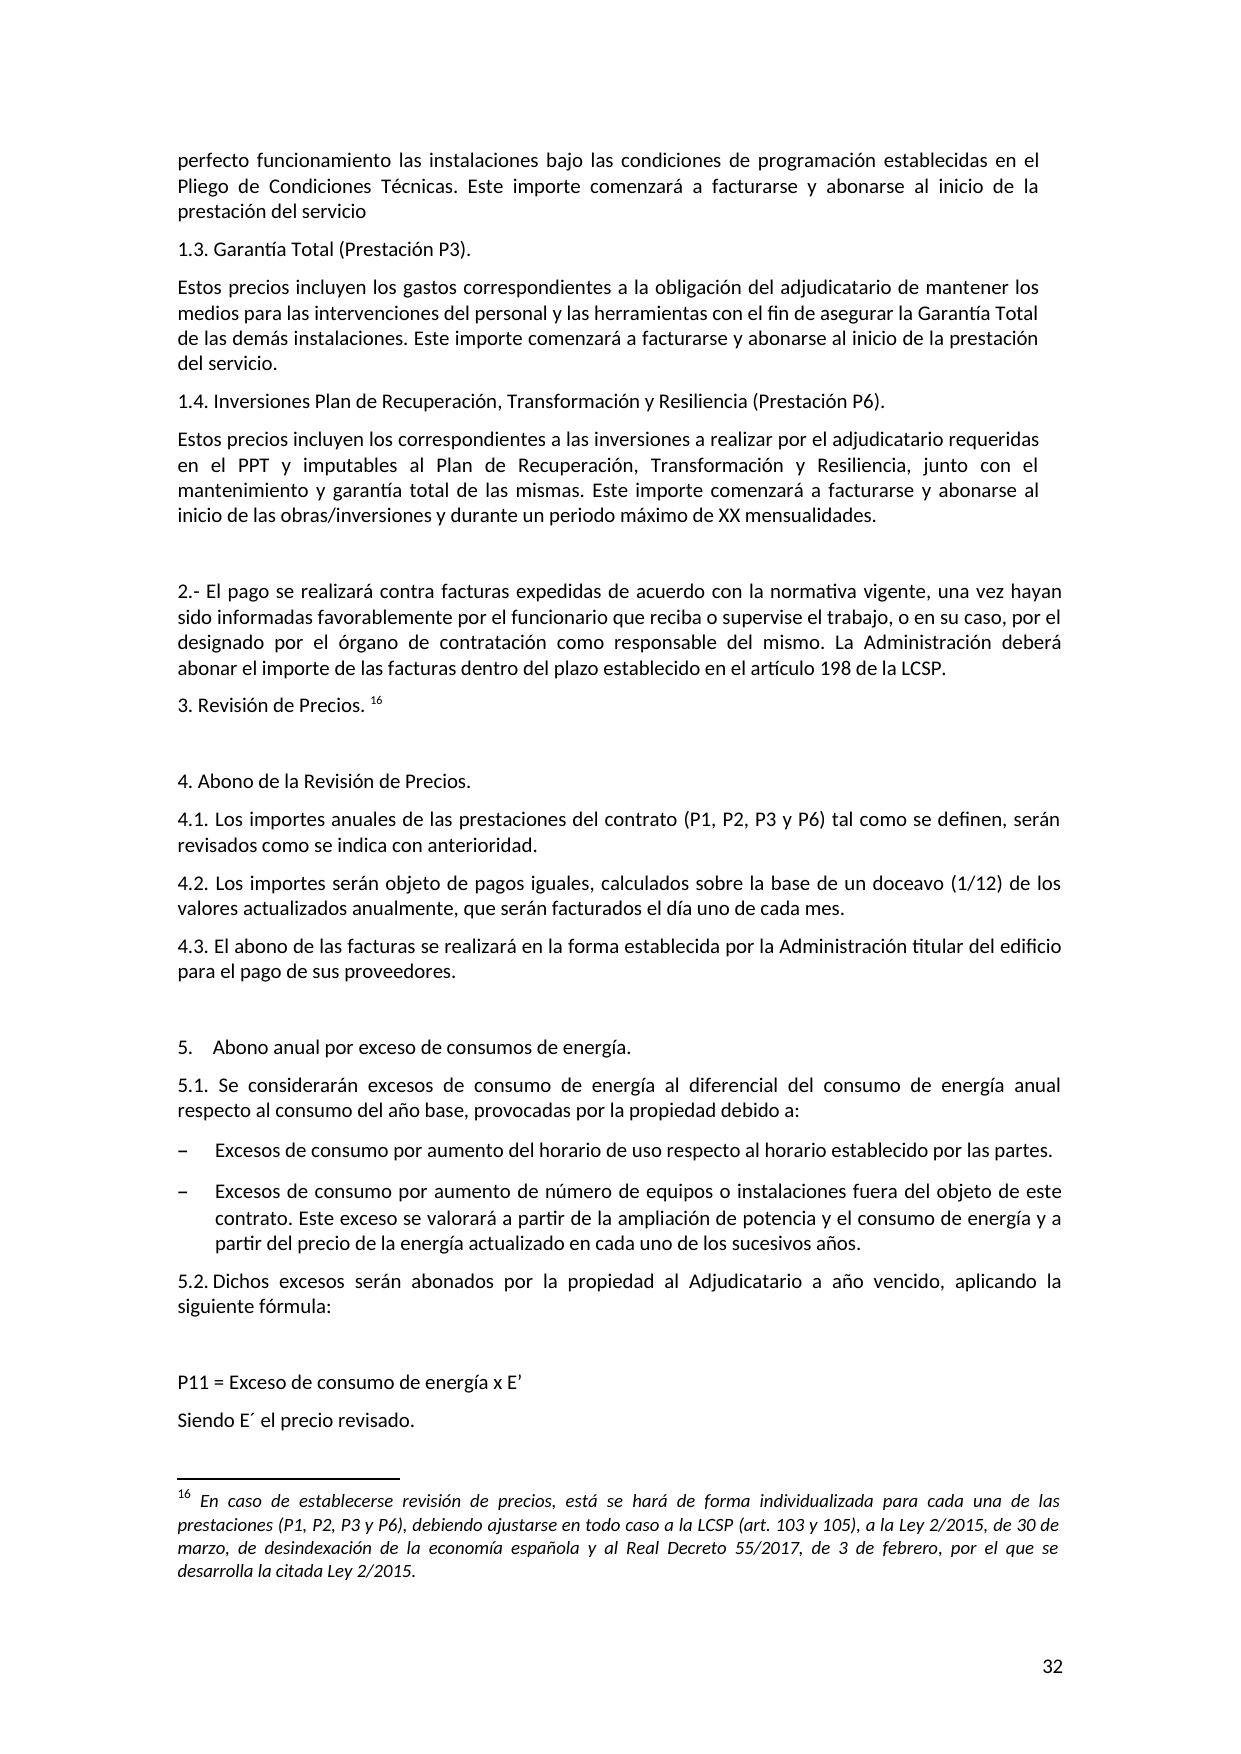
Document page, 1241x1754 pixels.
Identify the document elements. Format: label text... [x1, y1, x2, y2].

text 3. Revisión de Precios. [177, 693, 1064, 718]
text 4. Abono de la Revisión de Precios. [177, 768, 1063, 794]
text 4.3. El abono de las facturas se realizará en la forma establecida por la Administración titular del edificio para el pago de sus proveedores. [177, 933, 1063, 984]
text Estos precios incluyen los gastos correspondientes a la obligación del adjudicatario de mantener los medios para las intervenciones del personal y las herramientas con el fin de asegurar la Garantía Total de las demás instalaciones. Este importe comenzará a facturarse y abonarse al inicio de la prestación del servicio. [177, 274, 1041, 376]
text 4.2. Los importes serán objeto de pagos iguales, calculados sobre la base de un doceavo (1/12) de los valores actualizados anualmente, que serán facturados el día uno de cada mes. [177, 870, 1063, 921]
text 2.- El pago se realizará contra facturas expedidas de acuerdo con la normativa vigente, una vez hayan sido informadas favorablemente por el funcionario que reciba o supervise el trabajo, o en su caso, por el designado por el órgano de contratación como responsable del mismo. La Administración deberá abonar el importe de las facturas dentro del plazo establecido en el artículo 198 de la LCSP. [177, 578, 1063, 680]
text Siendo E´ el precio revisado. [177, 1407, 1063, 1433]
list Excesos de consumo por aumento del horario de uso respecto al horario establecido por las partes. [177, 1136, 1063, 1164]
text Estos precios incluyen los correspondientes a las inversiones a realizar por el adjudicatario requeridas en el PPT y imputables al Plan de Recuperación, Transformación y Resiliencia, junto con el mantenimiento y garantía total de las mismas. Este importe comenzará a facturarse y abonarse al inicio de las obras/inversiones y durante un periodo máximo de XX mensualidades. [177, 426, 1041, 528]
text 5.1. Se considerarán excesos de consumo de energía al diferencial del consumo de energía anual respecto al consumo del año base, provocadas por la propiedad debido a: [177, 1072, 1063, 1123]
text 4.1. Los importes anuales de las prestaciones del contrato (P1, P2, P3 y P6) tal como se definen, serán revisados como se indica con anterioridad. [177, 806, 1063, 857]
text 5. Abono anual por exceso de consumos de energía. [177, 1034, 1063, 1060]
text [177, 148, 1041, 224]
text 1.4. Inversiones Plan de Recuperación, Transformación y Resiliencia (Prestación P6). [177, 388, 1041, 414]
text 1.3. Garantía Total (Prestación P3). [177, 236, 1063, 262]
text P11 = Exceso de consumo de energía x E’ [177, 1369, 1063, 1395]
text 5.2. Dichos excesos serán abonados por la propiedad al Adjudicatario a año vencido, aplicando la siguiente fórmula: [177, 1268, 1063, 1319]
list Excesos de consumo por aumento de número de equipos o instalaciones fuera del objeto de este contrato. Este exceso se valorará a partir de la ampliación de potencia y el consumo de energía y a partir del precio de la energía actualizado en cada uno de los sucesivos años. [177, 1176, 1063, 1256]
